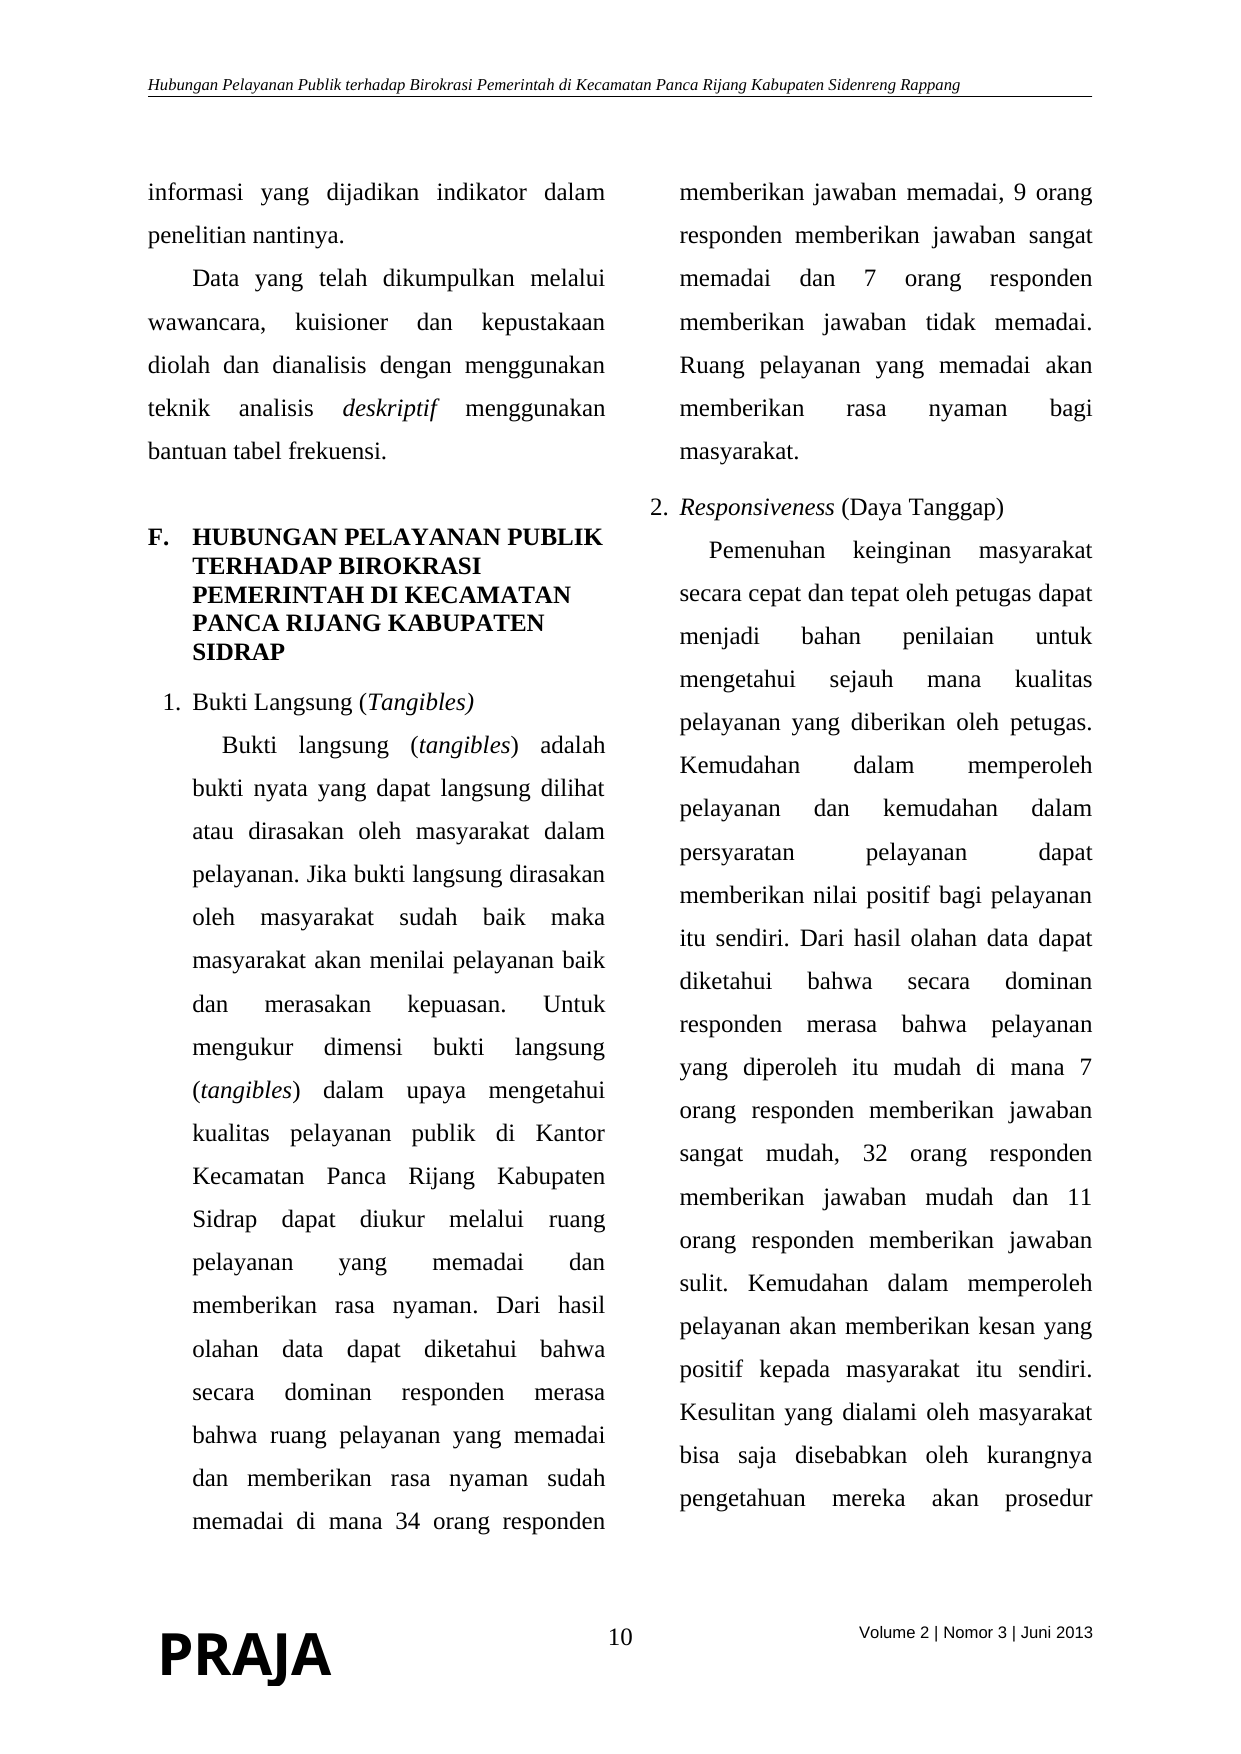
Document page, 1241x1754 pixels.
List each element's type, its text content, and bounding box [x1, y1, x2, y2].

text Hubungan Pelayanan Publik terhadap Birokrasi Pemerintah di Kecamatan Panca Rijang Kabupaten Sidrap [148, 522, 605, 666]
list Responsiveness (Daya Tanggap) [650, 492, 1092, 520]
text Data yang telah dikumpulkan melalui wawancara, kuisioner dan kepustakaan diolah dan dianalisis dengan menggunakan teknik analisis deskriptif menggunakan bantuan tabel frekuensi. [148, 263, 605, 465]
text Bukti langsung (tangibles) adalah bukti nyata yang dapat langsung dilihat atau dirasakan oleh masyarakat dalam pelayanan. Jika bukti langsung dirasakan oleh masyarakat sudah baik maka masyarakat akan menilai pelayanan baik dan merasakan kepuasan. Untuk mengukur dimensi bukti langsung (tangibles) dalam upaya mengetahui kualitas pelayanan publik di Kantor Kecamatan Panca Rijang Kabupaten Sidrap dapat diukur melalui ruang pelayanan yang memadai dan memberikan rasa nyaman. Dari hasil olahan data dapat diketahui bahwa secara dominan responden merasa bahwa ruang pelayanan yang memadai dan memberikan rasa nyaman sudah memadai di mana 34 orang responden memberikan jawaban memadai, 9 orang responden memberikan jawaban sangat memadai dan 7 orang responden memberikan jawaban tidak memadai. Ruang pelayanan yang memadai akan memberikan rasa nyaman bagi masyarakat. [192, 730, 605, 1535]
list Bukti Langsung (Tangibles) [162, 687, 605, 716]
text Bukti langsung (tangibles) adalah bukti nyata yang dapat langsung dilihat atau dirasakan oleh masyarakat dalam pelayanan. Jika bukti langsung dirasakan oleh masyarakat sudah baik maka masyarakat akan menilai pelayanan baik dan merasakan kepuasan. Untuk mengukur dimensi bukti langsung (tangibles) dalam upaya mengetahui kualitas pelayanan publik di Kantor Kecamatan Panca Rijang Kabupaten Sidrap dapat diukur melalui ruang pelayanan yang memadai dan memberikan rasa nyaman. Dari hasil olahan data dapat diketahui bahwa secara dominan responden merasa bahwa ruang pelayanan yang memadai dan memberikan rasa nyaman sudah memadai di mana 34 orang responden memberikan jawaban memadai, 9 orang responden memberikan jawaban sangat memadai dan 7 orang responden memberikan jawaban tidak memadai. Ruang pelayanan yang memadai akan memberikan rasa nyaman bagi masyarakat. [679, 177, 1092, 465]
